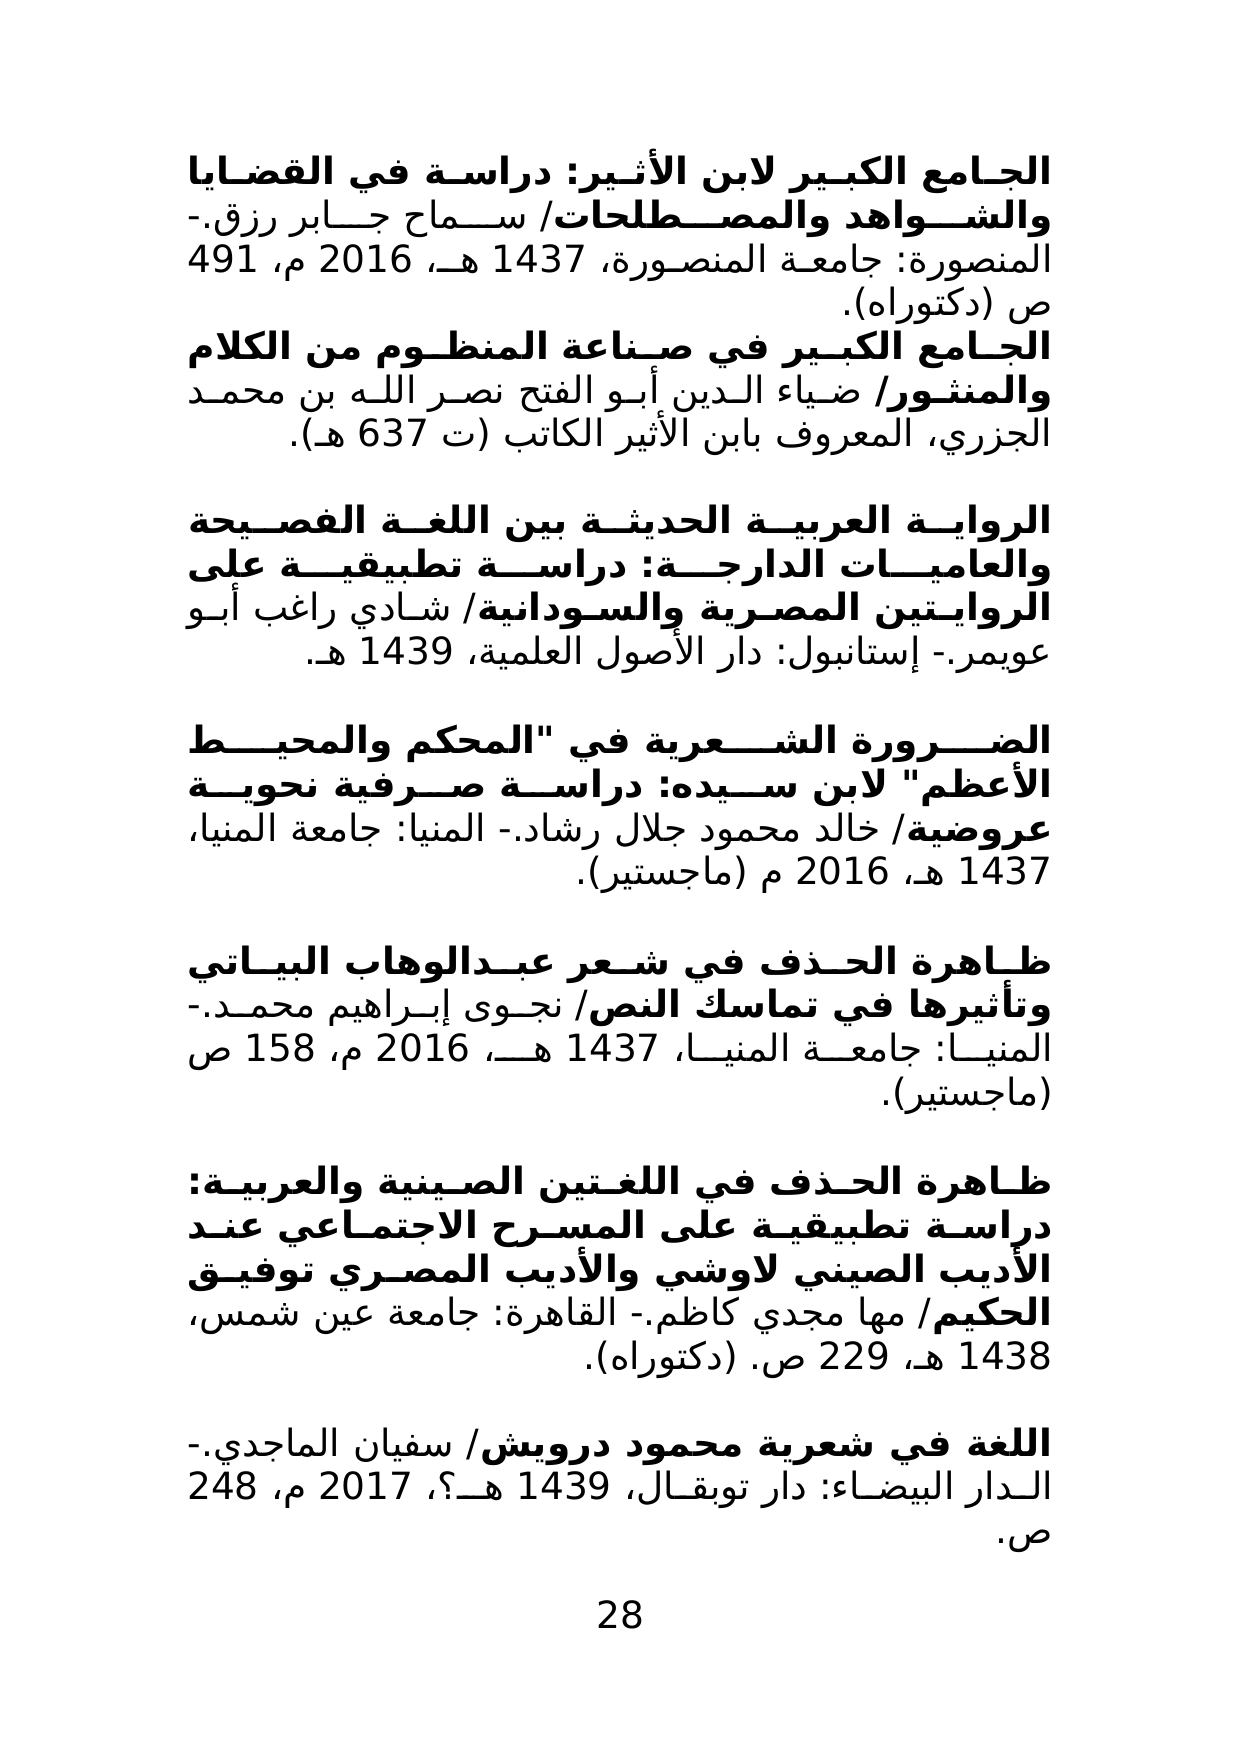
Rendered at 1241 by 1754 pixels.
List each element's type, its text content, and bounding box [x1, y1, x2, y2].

text الجامع الكبير لابن الأثير: دراسة في القضايا والشواهد والمصطلحات/ سماح جابر رزق.- المنصورة: جامعة المنصورة، 1437 هـ، 2016 م، 491 ص (دكتوراه). [187, 150, 1053, 324]
text اللغة في شعرية محمود درويش/ سفيان الماجدي.- الدار البيضاء: دار توبقال، 1439 هـ؟، 2017 م، 248 ص. [187, 1421, 1053, 1552]
text الرواية العربية الحديثة بين اللغة الفصيحة والعاميات الدارجة: دراسة تطبيقية على الروايتين المصرية والسودانية/ شادي راغب أبو عويمر.- إستانبول: دار الأصول العلمية، 1439 هـ. [187, 499, 1053, 673]
text الضرورة الشعرية في "المحكم والمحيط الأعظم" لابن سيده: دراسة صرفية نحوية عروضية/ خالد محمود جلال رشاد.- المنيا: جامعة المنيا، 1437 هـ، 2016 م (ماجستير). [187, 719, 1053, 894]
text ظاهرة الحذف في شعر عبدالوهاب البياتي وتأثيرها في تماسك النص/ نجوى إبراهيم محمد.- المنيا: جامعة المنيا، 1437 هـ، 2016 م، 158 ص (ماجستير). [187, 939, 1053, 1114]
text ظاهرة الحذف في اللغتين الصينية والعربية: دراسة تطبيقية على المسرح الاجتماعي عند الأديب الصيني لاوشي والأديب المصري توفيق الحكيم/ مها مجدي كاظم.- القاهرة: جامعة عين شمس، 1438 هـ، 229 ص. (دكتوراه). [187, 1160, 1053, 1378]
text الجامع الكبير في صناعة المنظوم من الكلام والمنثور/ ضياء الدين أبو الفتح نصر الله بن محمد الجزري، المعروف بابن الأثير الكاتب (ت 637 هـ). [187, 324, 1053, 456]
